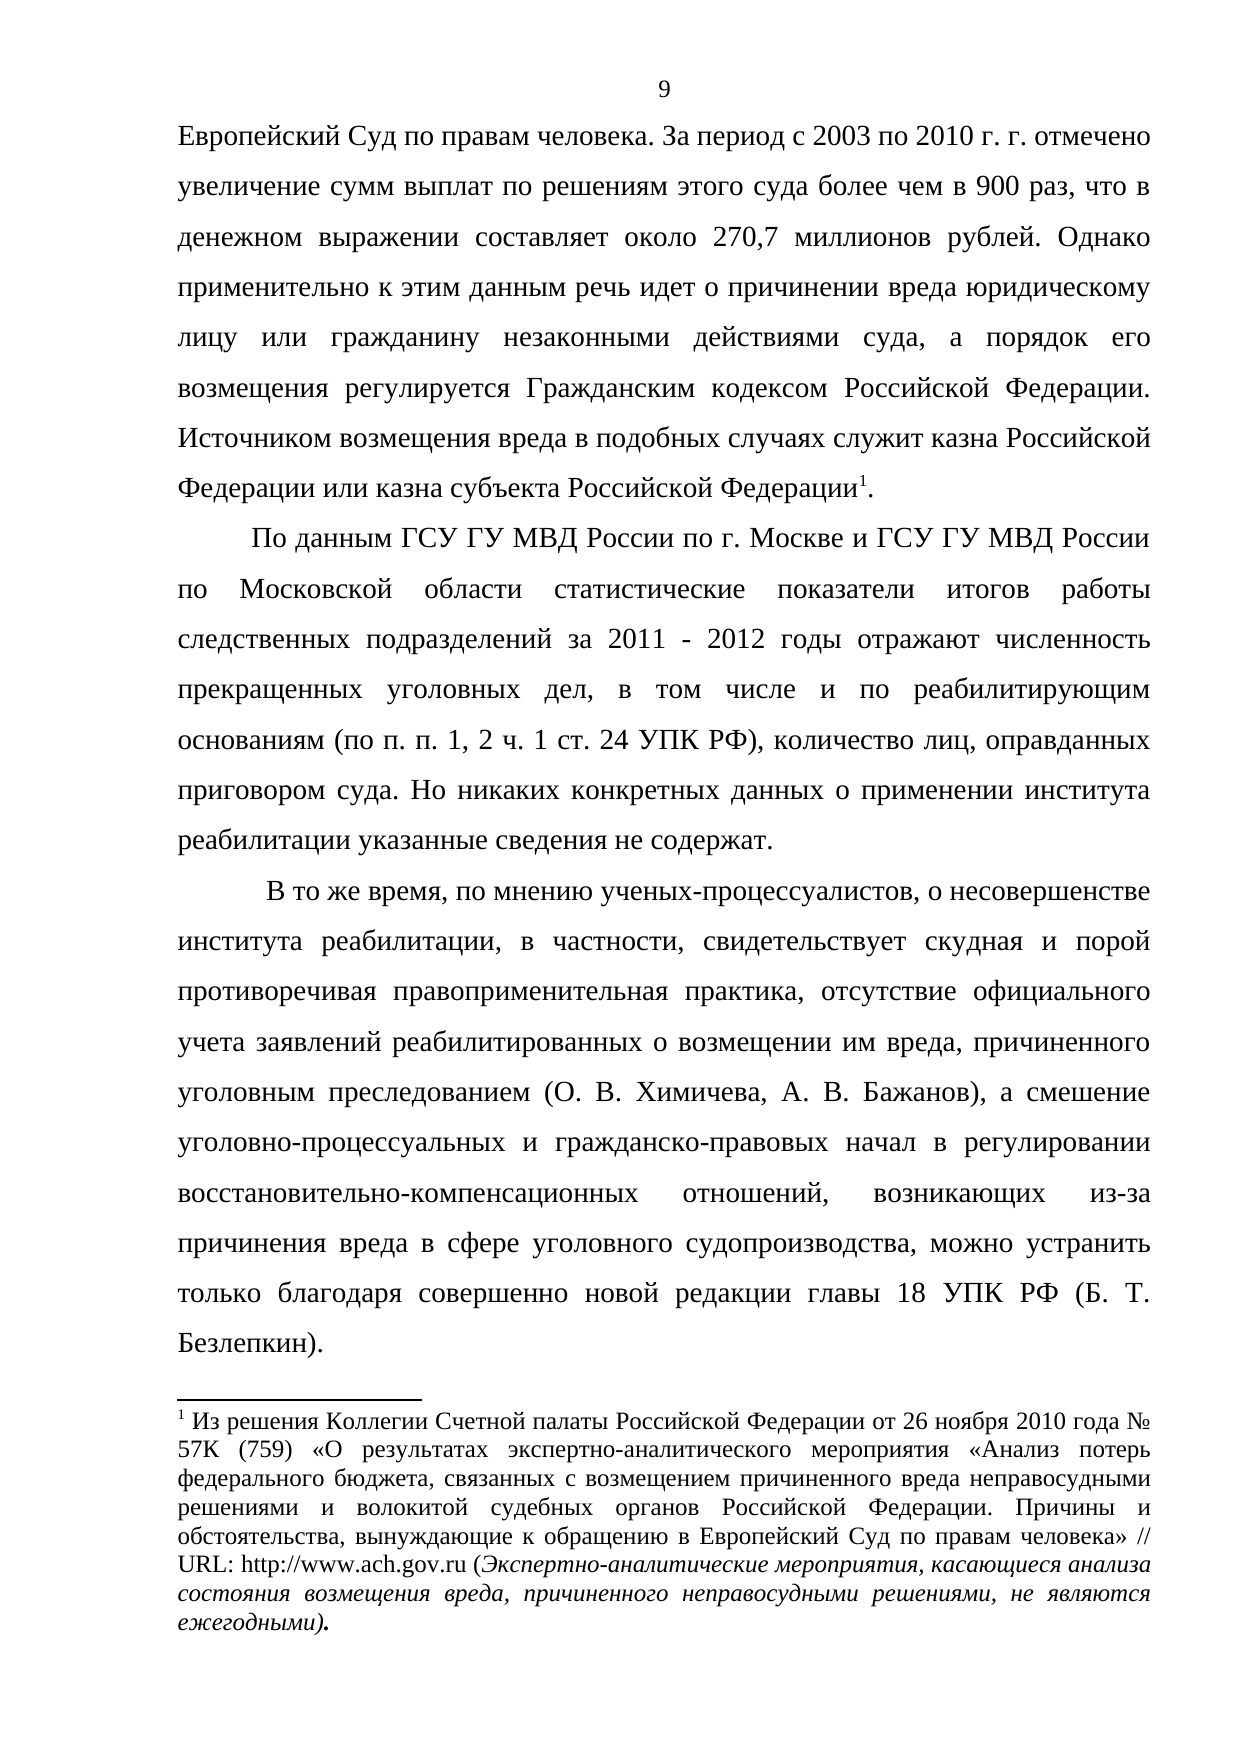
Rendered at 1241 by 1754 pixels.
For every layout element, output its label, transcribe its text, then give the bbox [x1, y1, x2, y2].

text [177, 118, 1152, 504]
text По данным ГСУ ГУ МВД России по г. Москве и ГСУ ГУ МВД России по Московской области статистические показатели итогов работы следственных подразделений за 2011 - 2012 годы отражают численность прекращенных уголовных дел, в том числе и по реабилитирующим основаниям (по п. п. 1, 2 ч. 1 ст. 24 УПК РФ), количество лиц, оправданных приговором суда. Но никаких конкретных данных о применении института реабилитации указанные сведения не содержат. [177, 521, 1152, 856]
text В то же время, по мнению ученых-процессуалистов, о несовершенстве института реабилитации, в частности, свидетельствует скудная и порой противоречивая правоприменительная практика, отсутствие официального учета заявлений реабилитированных о возмещении им вреда, причиненного уголовным преследованием (О. В. Химичева, А. В. Бажанов), а смешение уголовно-процессуальных и гражданско-правовых начал в регулировании восстановительно-компенсационных отношений, возникающих из-за причинения вреда в сфере уголовного судопроизводства, можно устранить только благодаря совершенно новой редакции главы 18 УПК РФ (Б. Т. Безлепкин). [177, 873, 1152, 1359]
